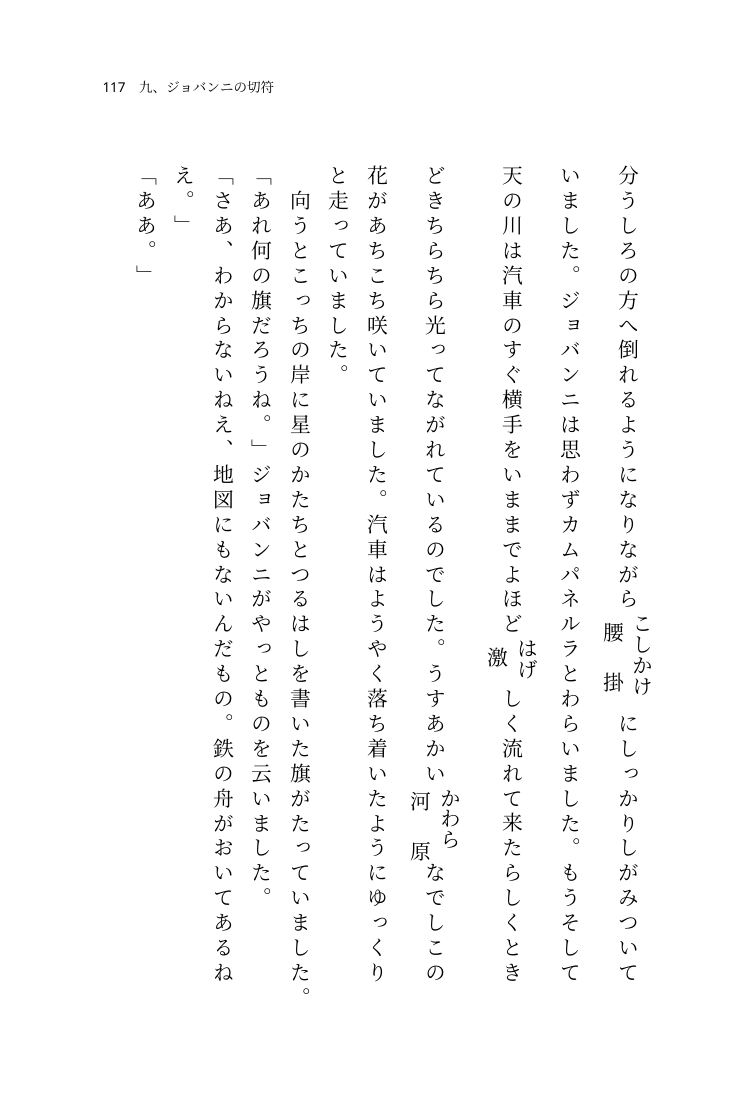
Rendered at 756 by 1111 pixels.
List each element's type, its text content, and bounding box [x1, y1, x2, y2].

text 向うとこっちの岸に星のかたちとつるはしを書いた旗がたっていました。 [282, 165, 320, 987]
text 「あれ何の旗だろうね。」ジョバンニがやっとものを云いました。 [243, 165, 282, 987]
text 「さあ、わからないねえ、地図にもないんだもの。鉄の舟がおいてあるねえ。」 [166, 165, 243, 987]
text 「ああ。」 [127, 165, 166, 987]
